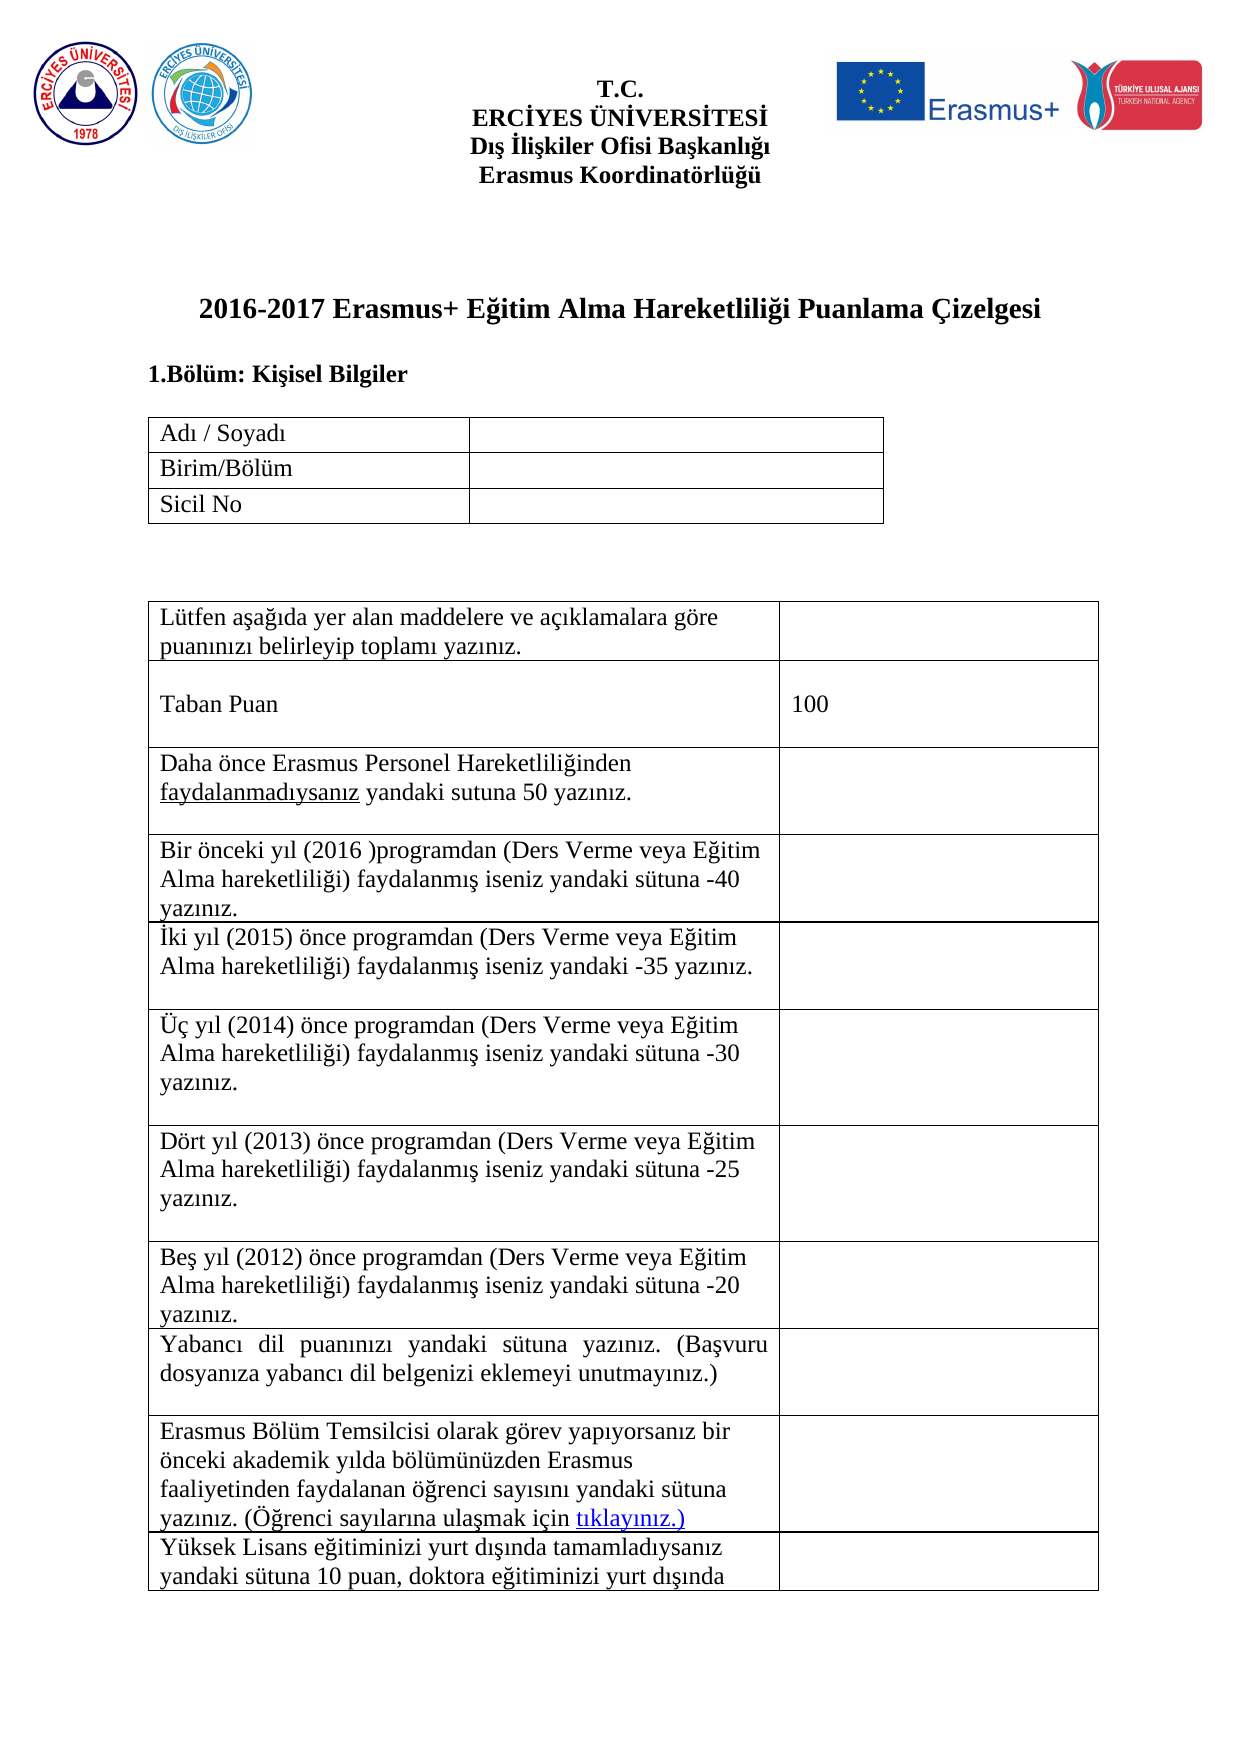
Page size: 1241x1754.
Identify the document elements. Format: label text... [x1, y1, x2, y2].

table_cell [780, 1533, 1098, 1590]
table_cell Beş yıl (2012) önce programdan (Ders Verme veya Eğitim Alma hareketliliği) faydalanmış iseniz yandaki sütuna -20 yazınız. [149, 1242, 779, 1328]
table_cell Dört yıl (2013) önce programdan (Ders Verme veya Eğitim Alma hareketliliği) faydalanmış iseniz yandaki sütuna -25 yazınız. [149, 1126, 779, 1241]
table_cell [780, 835, 1098, 921]
table_cell [470, 453, 883, 488]
table_cell Sicil No [149, 489, 469, 523]
picture [828, 51, 1208, 136]
table_cell Üç yıl (2014) önce programdan (Ders Verme veya Eğitim Alma hareketliliği) faydalanmış iseniz yandaki sütuna -30 yazınız. [149, 1010, 779, 1125]
table_cell Yabancı dil puanınızı yandaki sütuna yazınız. (Başvuru dosyanıza yabancı dil belgenizi eklemeyi unutmayınız.) [149, 1329, 779, 1415]
table_header [780, 602, 1098, 659]
table_header Adı / Soyadı [149, 418, 469, 452]
table_cell Taban Puan [149, 661, 779, 747]
table_cell [780, 1242, 1098, 1328]
table_cell Bir önceki yıl (2016 )programdan (Ders Verme veya Eğitim Alma hareketliliği) faydalanmış iseniz yandaki sütuna -40 yazınız. [149, 835, 779, 921]
table_cell [780, 1126, 1098, 1241]
table_cell [780, 1416, 1098, 1531]
text 1.Bölüm: Kişisel Bilgiler [148, 359, 1092, 388]
subtitle 2016-2017 Erasmus+ Eğitim Alma Hareketliliği Puanlama Çizelgesi [148, 291, 1092, 324]
table_cell İki yıl (2015) önce programdan (Ders Verme veya Eğitim Alma hareketliliği) faydalanmış iseniz yandaki -35 yazınız. [149, 923, 779, 1009]
table_cell [780, 1329, 1098, 1415]
picture [148, 40, 255, 146]
table_header Lütfen aşağıda yer alan maddelere ve açıklamalara göre puanınızı belirleyip toplamı yazınız. [149, 602, 779, 659]
picture [28, 39, 141, 148]
table_header [470, 418, 883, 452]
table_cell Birim/Bölüm [149, 453, 469, 488]
table_cell [780, 1010, 1098, 1125]
table_cell Daha önce Erasmus Personel Hareketliliğinden faydalanmadıysanız yandaki sutuna 50 yazınız. [149, 748, 779, 834]
table_cell 100 [780, 661, 1098, 747]
table_cell [780, 923, 1098, 1009]
table_cell Erasmus Bölüm Temsilcisi olarak görev yapıyorsanız bir önceki akademik yılda bölümünüzden Erasmus faaliyetinden faydalanan öğrenci sayısını yandaki sütuna yazınız. (Öğrenci sayılarına ulaşmak için tıklayınız.) [149, 1416, 779, 1531]
table_cell [470, 489, 883, 523]
table_cell [780, 748, 1098, 834]
